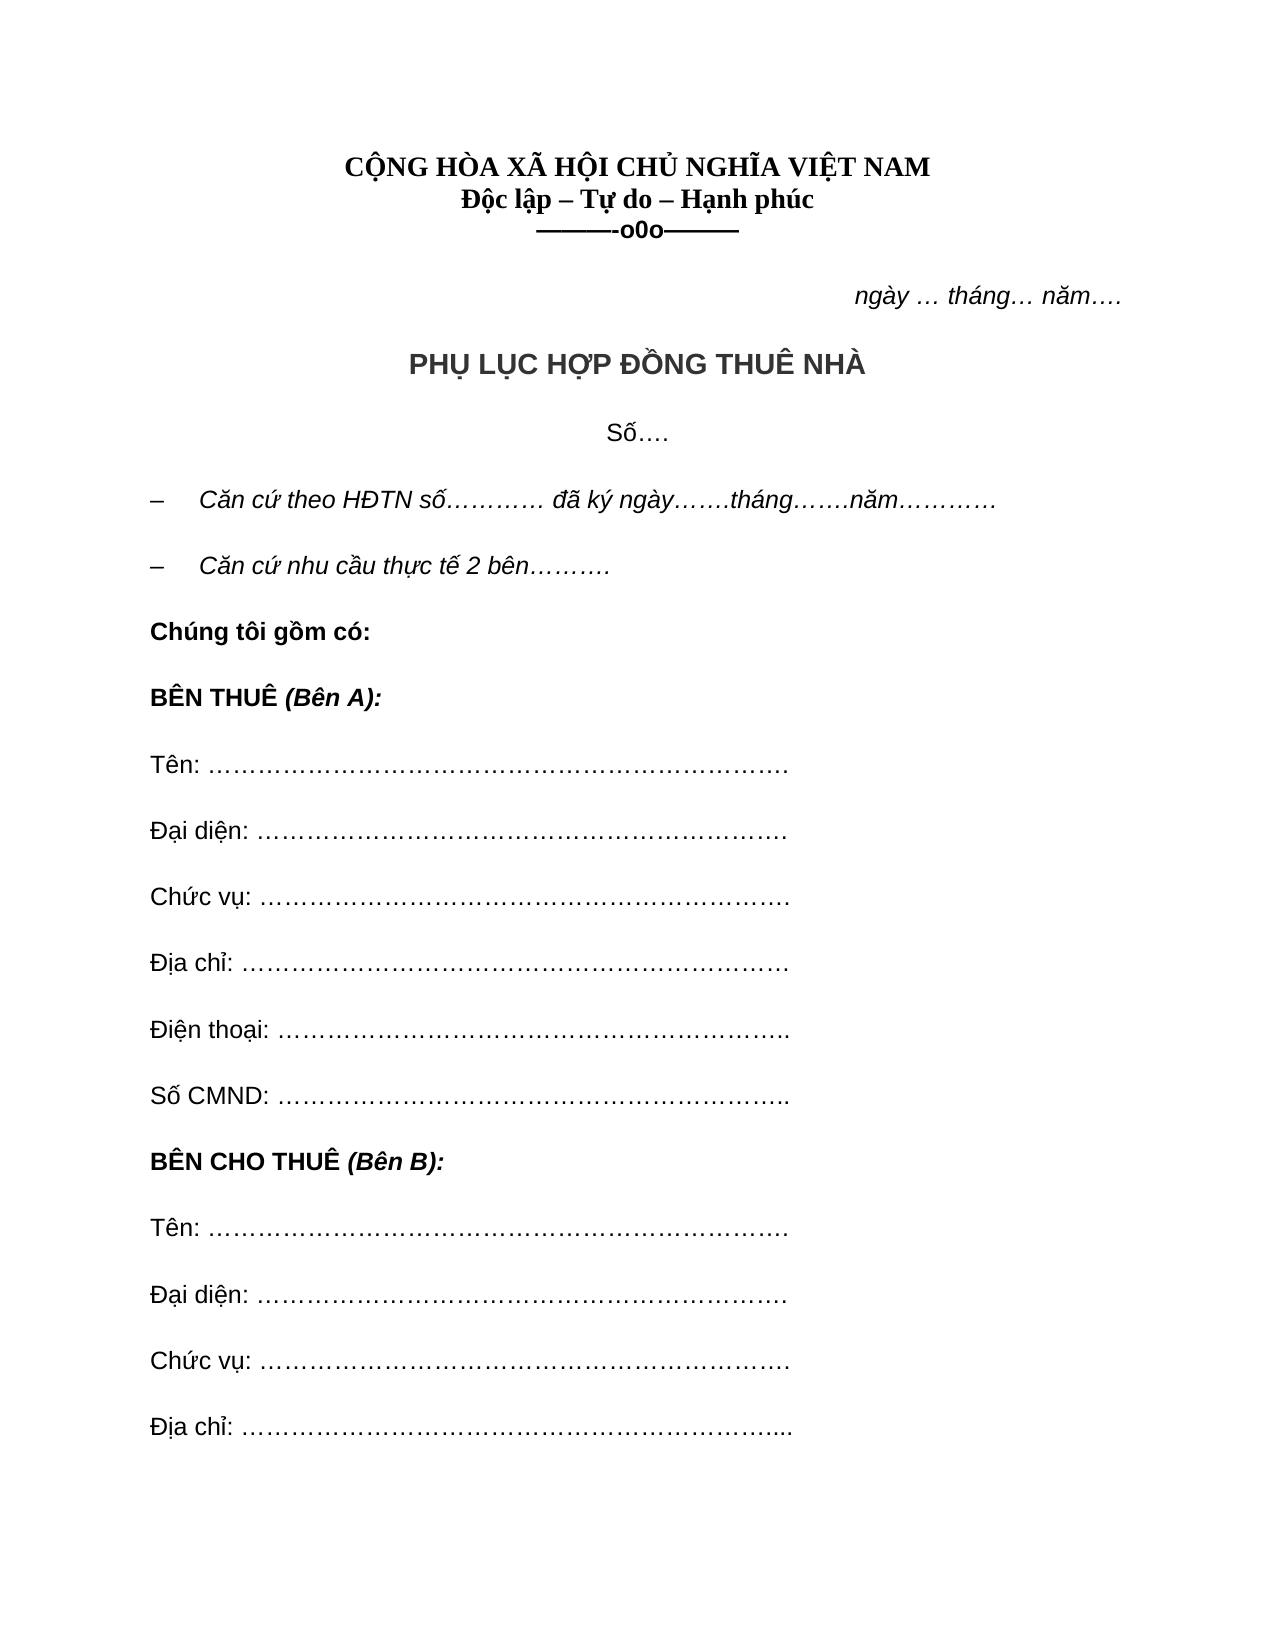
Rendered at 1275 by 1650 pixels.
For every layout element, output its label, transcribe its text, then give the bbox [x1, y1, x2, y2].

text Số…. [150, 418, 1125, 447]
text PHỤ LỤC HỢP ĐỒNG THUÊ NHÀ [150, 347, 1125, 381]
text BÊN THUÊ (Bên A): [150, 683, 1125, 712]
text ngày … tháng… năm…. [150, 281, 1125, 310]
text BÊN CHO THUÊ (Bên B): [150, 1147, 1125, 1176]
text Tên: ……………………………………………………………. [150, 749, 1125, 778]
text Đại diện: ………………………………………………………. [150, 816, 1125, 844]
text Địa chỉ: ………………………………………………………… [150, 948, 1125, 977]
text Tên: ……………………………………………………………. [150, 1213, 1125, 1242]
text Số CMND: …………………………………………………….. [150, 1081, 1125, 1109]
text Điện thoại: …………………………………………………….. [150, 1014, 1125, 1043]
text Chức vụ: ………………………………………………………. [150, 882, 1125, 911]
text Địa chỉ: ……………………………………………………….... [150, 1412, 1125, 1441]
text – Căn cứ nhu cầu thực tế 2 bên………. [150, 551, 1125, 579]
text CỘNG HÒA XÃ HỘI CHỦ NGHĨA VIỆT NAM Độc lập – Tự do – Hạnh phúc ———-o0o——— [150, 150, 1125, 243]
text Đại diện: ………………………………………………………. [150, 1279, 1125, 1308]
text Chúng tôi gồm có: [150, 617, 1125, 646]
text – Căn cứ theo HĐTN số………… đã ký ngày…….tháng…….năm………… [150, 484, 1125, 513]
text Chức vụ: ………………………………………………………. [150, 1346, 1125, 1374]
